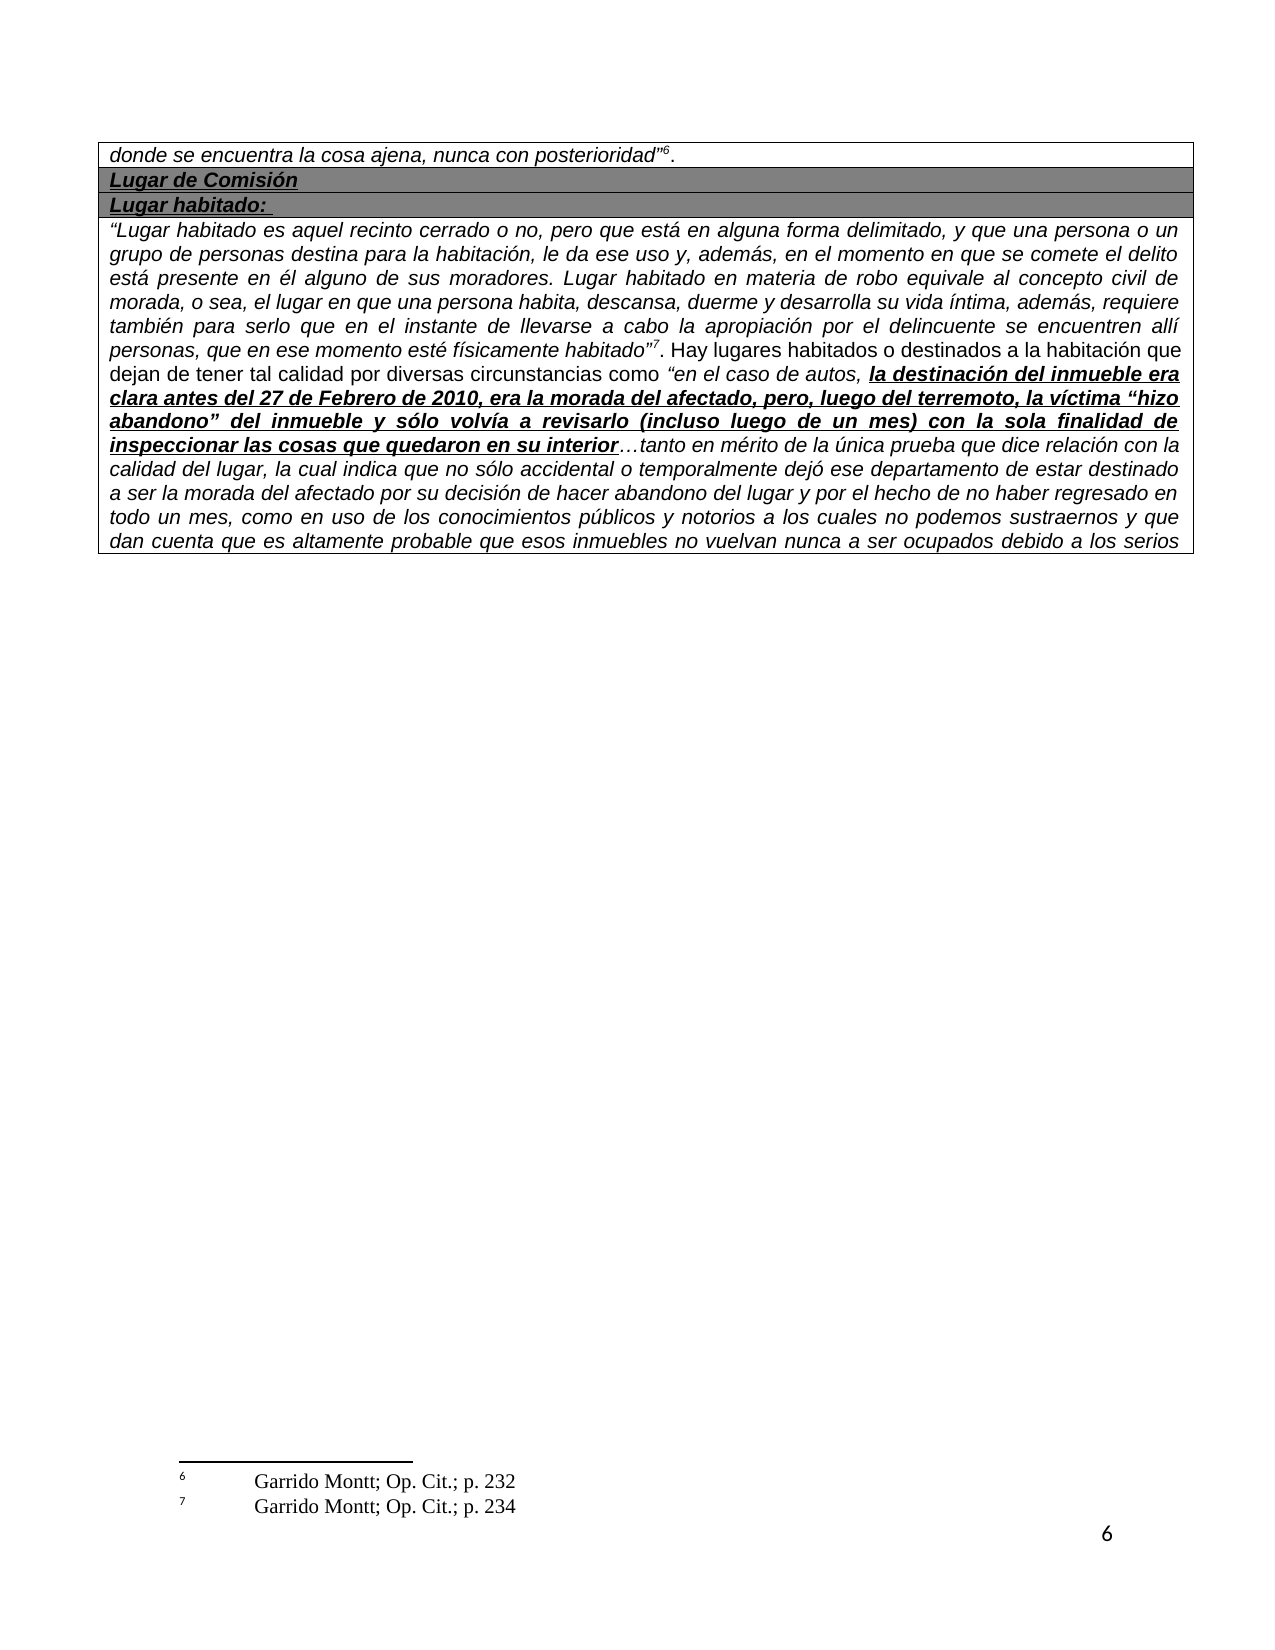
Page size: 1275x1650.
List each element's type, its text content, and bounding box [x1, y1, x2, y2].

table_cell “Lugar habitado es aquel recinto cerrado o no, pero que está en alguna forma delimitado, y que una persona o un grupo de personas destina para la habitación, le da ese uso y, además, en el momento en que se comete el delito está presente en él alguno de sus moradores. Lugar habitado en materia de robo equivale al concepto civil de morada, o sea, el lugar en que una persona habita, descansa, duerme y desarrolla su vida íntima, además, requiere también para serlo que en el instante de llevarse a cabo la apropiación por el delincuente se encuentren allí personas, que en ese momento esté físicamente habitado”. Hay lugares habitados o destinados a la habitación que dejan de tener tal calidad por diversas circunstancias como “en el caso de autos, la destinación del inmueble era clara antes del 27 de Febrero de 2010, era la morada del afectado, pero, luego del terremoto, la víctima “hizo abandono” del inmueble y sólo volvía a revisarlo (incluso luego de un mes) con la sola finalidad de inspeccionar las cosas que quedaron en su interior…tanto en mérito de la única prueba que dice relación con la calidad del lugar, la cual indica que no sólo accidental o temporalmente dejó ese departamento de estar destinado a ser la morada del afectado por su decisión de hacer abandono del lugar y por el hecho de no haber regresado en todo un mes, como en uso de los conocimientos públicos y notorios a los cuales no podemos sustraernos y que dan cuenta que es altamente probable que esos inmuebles no vuelvan nunca a ser ocupados debido a los serios daños que les ocasionó el terremoto del 27 de Febrero de 2010, es que debemos compartir la tesis de la defensa en el sentido que el departamento al cual ingresaron los encausados era, a la fecha del ilícito, un lugar no habitado, por cuanto no había una voluntad de volver a vivir en él por parte del ofendido (del todo atendible al ver los efectos del sismo en esa construcción que han sido retratados hasta la saciedad por los medios de comunicación social), por lo menos no en un tiempo cercano ni determinado”. Corte de Apelaciones de Rancagua; Rol 498-2010 en https://decisia.lexum.com/dppc/cd/es/item/139886/index.do [99, 218, 1193, 553]
table_cell Lugar habitado: [99, 193, 1193, 217]
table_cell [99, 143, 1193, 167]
table_cell Lugar de Comisión [99, 168, 1193, 192]
